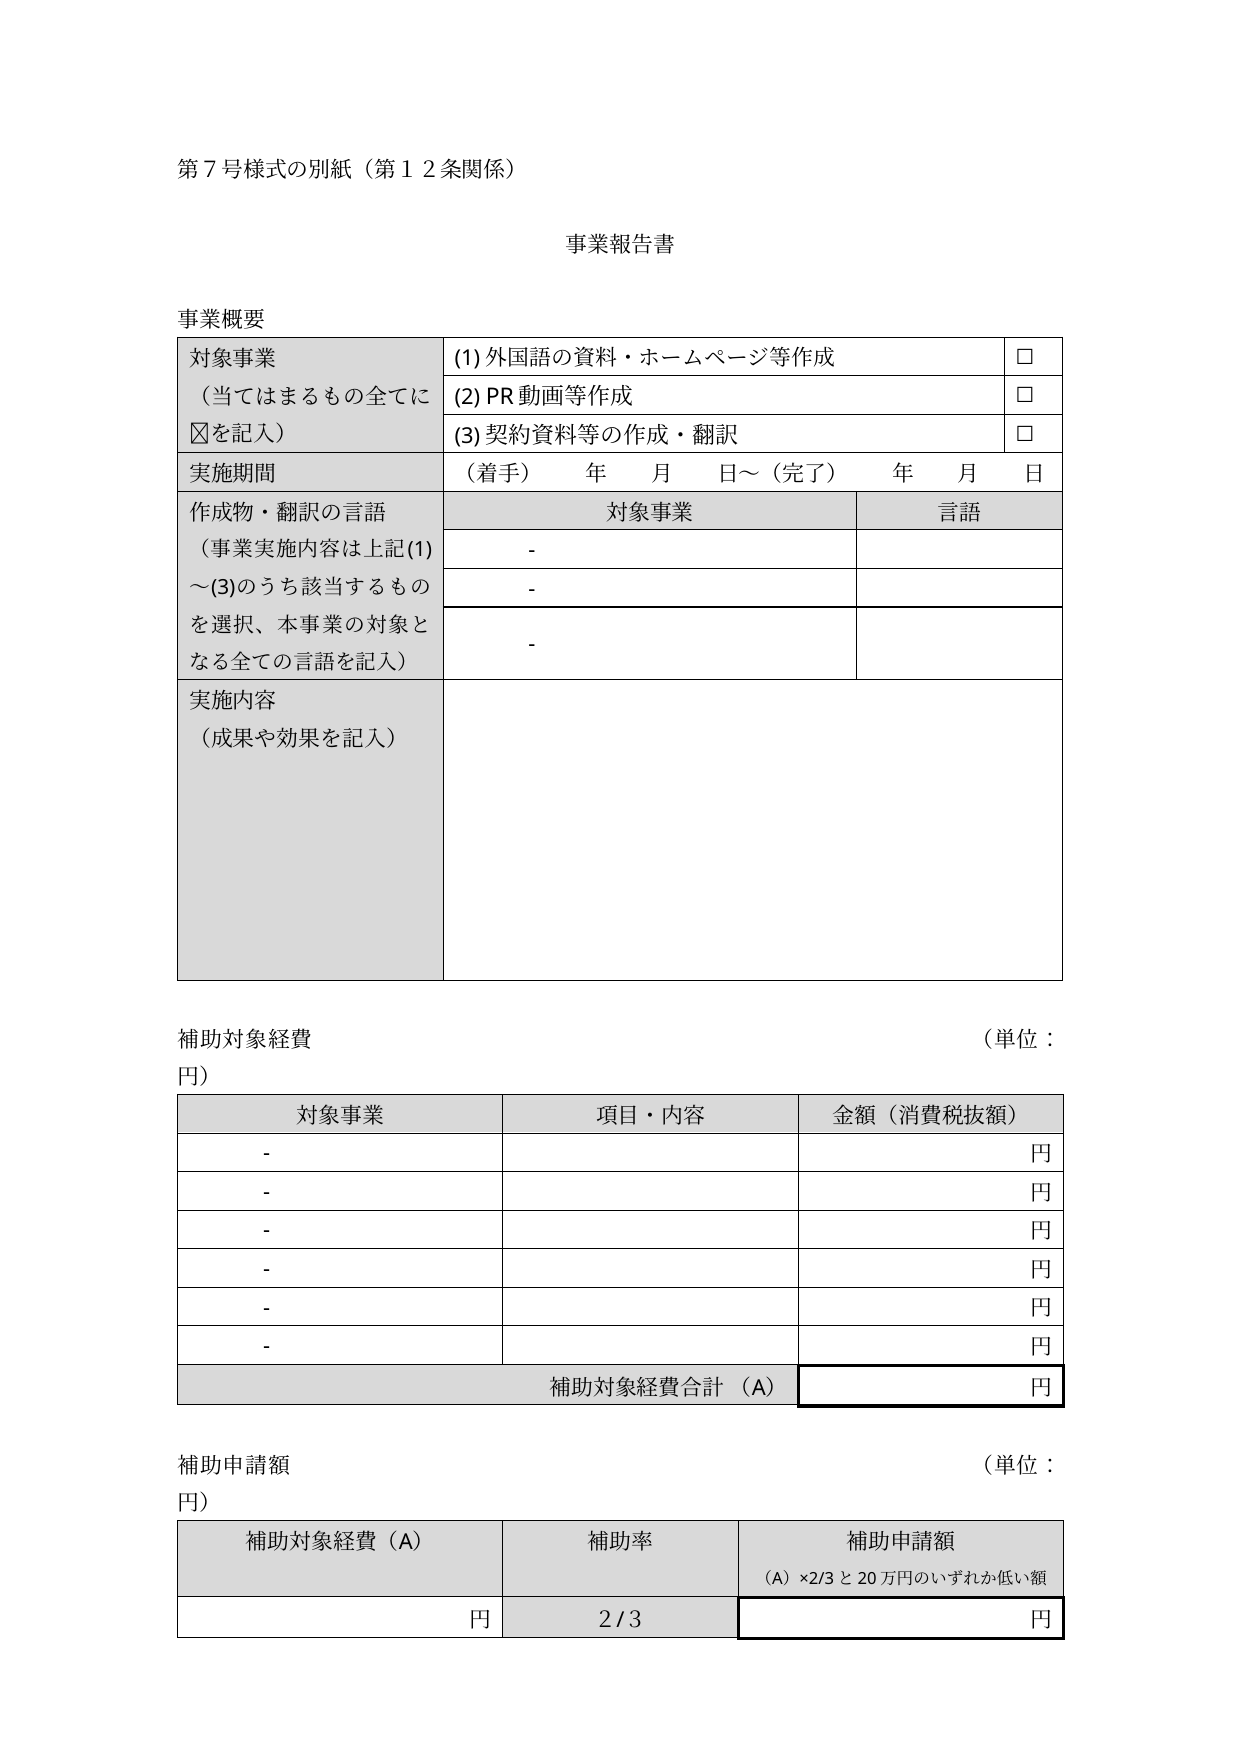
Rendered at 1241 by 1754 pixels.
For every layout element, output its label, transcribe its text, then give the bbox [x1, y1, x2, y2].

table_cell [1005, 415, 1062, 452]
text 第７号様式の別紙（第１２条関係） [177, 149, 1063, 187]
table_cell 作成物・翻訳の言語 （事業実施内容は上記(1)～(3)のうち該当するものを選択、本事業の対象となる全ての言語を記入） [178, 492, 443, 679]
table_cell [503, 1326, 798, 1364]
table_cell (3) 契約資料等の作成・翻訳 [444, 415, 1004, 452]
text 事業報告書 [177, 224, 1063, 262]
table_header [1005, 338, 1062, 375]
table_cell (2) PR動画等作成 [444, 376, 1004, 414]
table_header 対象事業 [178, 1095, 502, 1132]
table_cell [1005, 376, 1062, 414]
table_header 金額（消費税抜額） [799, 1095, 1063, 1132]
table_cell 円 [800, 1367, 1062, 1404]
table_cell 円 [799, 1326, 1063, 1364]
text 補助対象経費 （単位：円） [177, 1019, 1063, 1094]
table_header (1) 外国語の資料・ホームページ等作成 [444, 338, 1004, 375]
table_cell [503, 1211, 798, 1248]
table_cell 円 [799, 1211, 1063, 1248]
table_cell [857, 608, 1062, 679]
table_cell [503, 1172, 798, 1209]
table_cell [857, 530, 1062, 568]
table_cell [503, 1134, 798, 1171]
table_cell 実施内容 （成果や効果を記入） [178, 680, 443, 980]
table_header 補助率 [503, 1521, 738, 1596]
table_cell 円 [799, 1134, 1063, 1171]
table_header 項目・内容 [503, 1095, 798, 1132]
table_cell 補助対象経費合計 （A） [178, 1365, 797, 1404]
table_cell ２/３ [503, 1597, 737, 1637]
table_cell 円 [740, 1599, 1062, 1637]
table_cell [503, 1288, 798, 1325]
table_cell [857, 569, 1062, 606]
table_header 対象事業 （当てはまるもの全てにを記入） [178, 338, 443, 452]
table_cell 円 [799, 1288, 1063, 1325]
table_cell [503, 1249, 798, 1287]
table_header 補助対象経費（A） [178, 1521, 502, 1596]
table_cell 対象事業 [444, 492, 856, 529]
text 補助申請額 （単位：円） [177, 1445, 1063, 1520]
table_cell 円 [799, 1172, 1063, 1209]
table_cell （着手） 年 月 日～（完了） 年 月 日 [444, 453, 1062, 491]
text 事業概要 [177, 299, 1063, 337]
table_cell 実施期間 [178, 453, 443, 491]
table_cell [444, 680, 1062, 980]
table_header 補助申請額 （A）×2/3と20万円のいずれか低い額 [739, 1521, 1063, 1596]
table_cell 円 [178, 1597, 502, 1637]
table_cell 円 [799, 1249, 1063, 1287]
table_cell 言語 [857, 492, 1062, 529]
